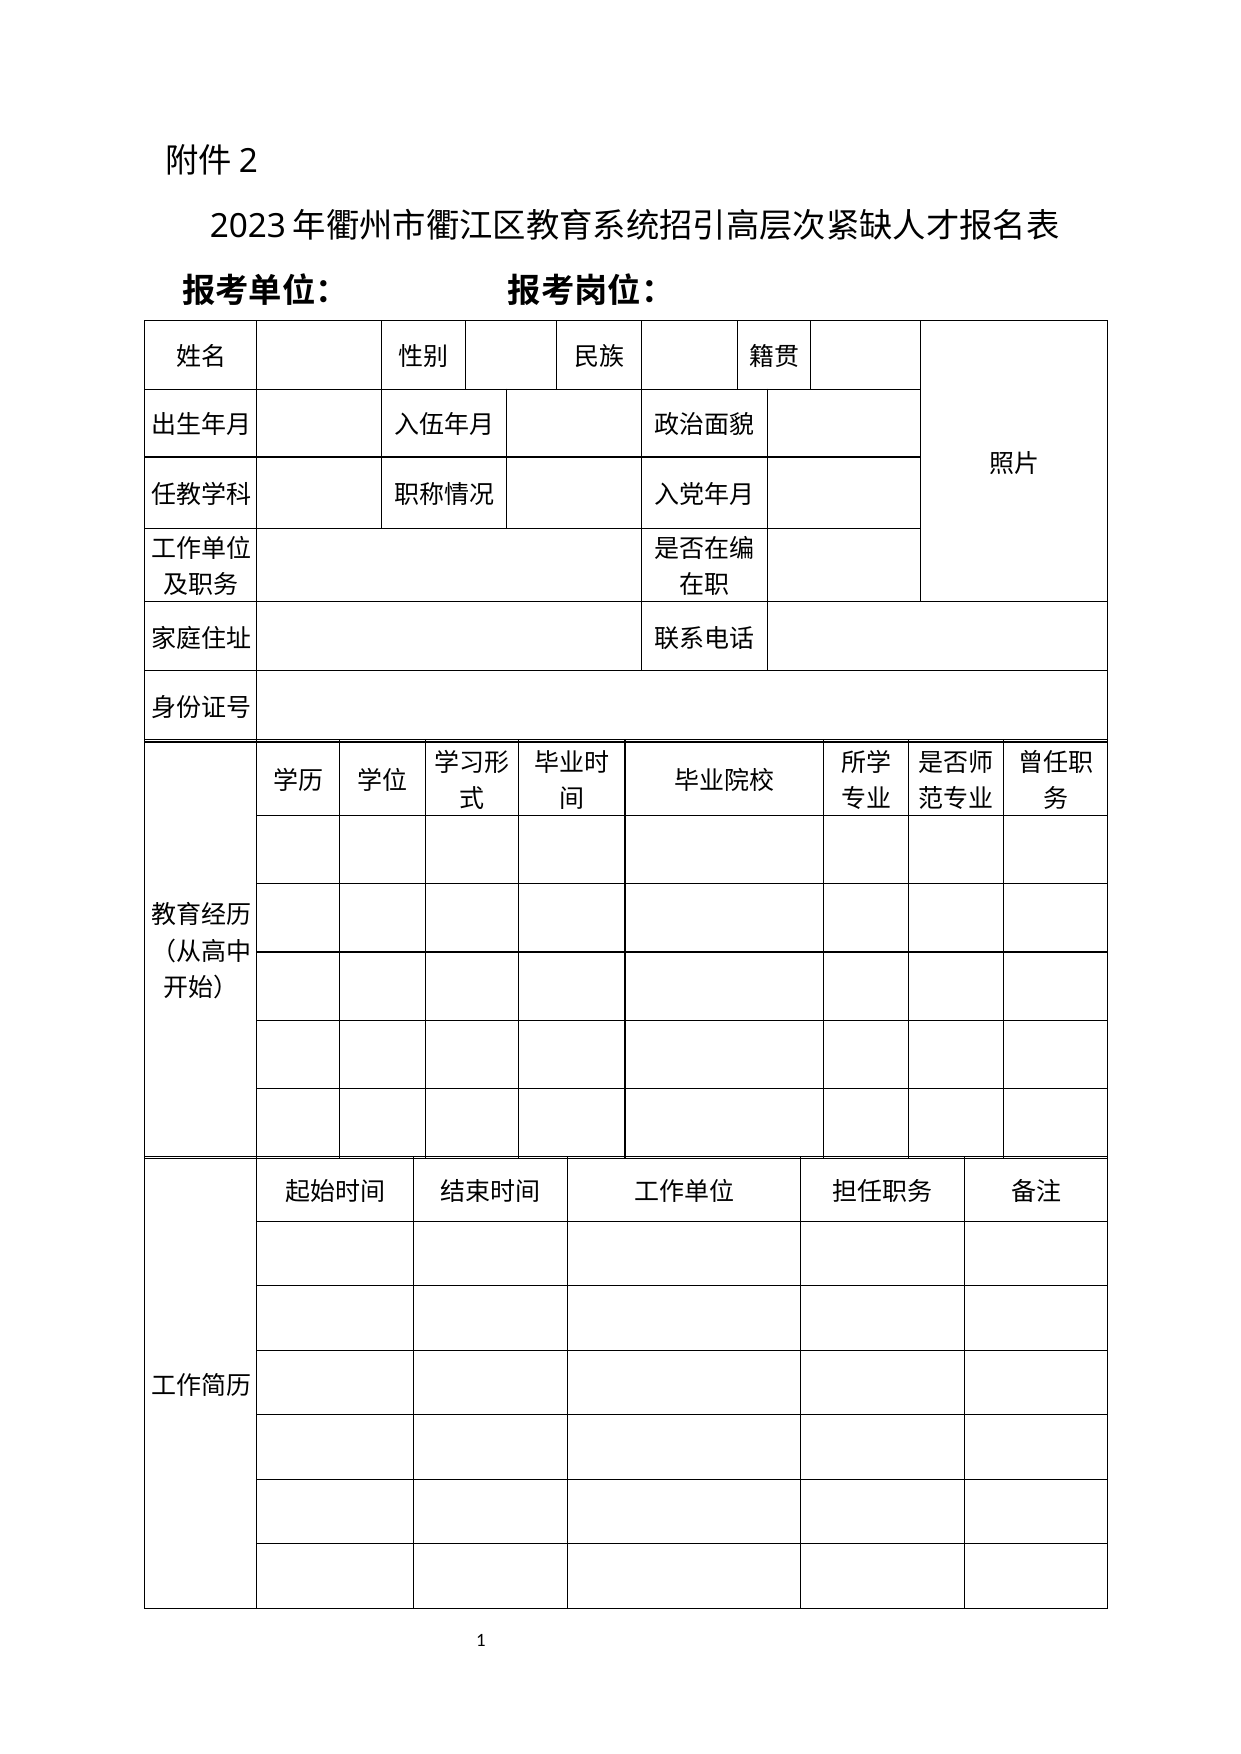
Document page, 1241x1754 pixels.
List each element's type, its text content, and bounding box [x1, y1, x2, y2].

table_cell 入伍年月 [382, 390, 506, 456]
table_cell [568, 1480, 800, 1543]
table_cell [257, 458, 381, 528]
table_cell [1004, 953, 1107, 1019]
table_cell [414, 1351, 567, 1414]
table_cell 学位 [340, 743, 425, 815]
table_cell [257, 1021, 339, 1088]
table_cell [426, 953, 518, 1019]
table_cell 备注 [965, 1159, 1107, 1221]
table_cell [824, 1021, 908, 1088]
table_cell [909, 816, 1003, 883]
table_cell [519, 816, 624, 883]
table_cell [909, 884, 1003, 951]
table_cell [519, 953, 624, 1019]
table_cell [626, 1021, 823, 1088]
table_cell [414, 1544, 567, 1607]
table_header [642, 321, 737, 388]
table_cell [568, 1415, 800, 1478]
table_cell [801, 1351, 964, 1414]
table_cell [768, 529, 920, 601]
table_cell 出生年月 [145, 390, 256, 456]
table_cell [568, 1351, 800, 1414]
table_cell [965, 1286, 1107, 1349]
table_cell [768, 458, 920, 528]
table_cell [801, 1222, 964, 1285]
table_header 性别 [382, 321, 465, 388]
table_cell [1004, 1021, 1107, 1088]
table_cell [519, 1089, 624, 1156]
table_cell 是否在编在职 [642, 529, 767, 601]
text 附件2 [165, 125, 1087, 190]
table_cell [426, 1021, 518, 1088]
table_cell 联系电话 [642, 602, 767, 670]
table_cell 结束时间 [414, 1159, 567, 1221]
table_cell [426, 884, 518, 951]
table_cell [507, 458, 641, 528]
table_cell [257, 602, 641, 670]
table_cell [340, 816, 425, 883]
table_cell 任教学科 [145, 458, 256, 528]
table_cell [824, 816, 908, 883]
table_cell [768, 390, 920, 456]
table_cell [340, 884, 425, 951]
table_cell [257, 1351, 413, 1414]
table_cell [1004, 884, 1107, 951]
table_cell [626, 953, 823, 1019]
table_cell 毕业院校 [626, 743, 823, 815]
table_cell [257, 1415, 413, 1478]
table_cell [965, 1351, 1107, 1414]
table_cell [568, 1286, 800, 1349]
table_cell 入党年月 [642, 458, 767, 528]
table_header 照片 [921, 321, 1107, 601]
table_cell [626, 884, 823, 951]
text 2023年衢州市衢江区教育系统招引高层次紧缺人才报名表 [165, 190, 1087, 255]
table_cell [626, 1089, 823, 1156]
table_cell [801, 1480, 964, 1543]
table_cell [414, 1415, 567, 1478]
table_cell [426, 816, 518, 883]
table_cell [340, 1089, 425, 1156]
table_cell [414, 1480, 567, 1543]
table_header 籍贯 [738, 321, 810, 388]
table_cell [519, 1021, 624, 1088]
table_cell [801, 1286, 964, 1349]
table_cell 担任职务 [801, 1159, 964, 1221]
table_cell [257, 1089, 339, 1156]
table_cell [340, 1021, 425, 1088]
table_cell 家庭住址 [145, 602, 256, 670]
table_cell [257, 1480, 413, 1543]
table_cell 所学专业 [824, 743, 908, 815]
table_cell [768, 602, 1107, 670]
table_cell [965, 1415, 1107, 1478]
table_cell [568, 1222, 800, 1285]
table_cell 职称情况 [382, 458, 506, 528]
table_cell [1004, 1089, 1107, 1156]
table_cell 学历 [257, 743, 339, 815]
table_cell [909, 1021, 1003, 1088]
text 报考单位： 报考岗位： [165, 255, 1087, 320]
table_cell [1004, 816, 1107, 883]
table_cell [824, 953, 908, 1019]
table_cell [426, 1089, 518, 1156]
table_cell 政治面貌 [642, 390, 767, 456]
table_cell 是否师范专业 [909, 743, 1003, 815]
table_cell [507, 390, 641, 456]
table_cell 工作单位 [568, 1159, 800, 1221]
table_cell [257, 671, 1107, 739]
table_cell [824, 884, 908, 951]
table_cell [257, 1222, 413, 1285]
table_cell [965, 1544, 1107, 1607]
table_cell [626, 816, 823, 883]
table_cell 起始时间 [257, 1159, 413, 1221]
table_cell [257, 1544, 413, 1607]
table_cell [824, 1089, 908, 1156]
table_cell 学习形式 [426, 743, 518, 815]
table_cell 工作简历 [145, 1159, 256, 1607]
table_cell [909, 953, 1003, 1019]
table_header 姓名 [145, 321, 256, 388]
table_cell [568, 1544, 800, 1607]
table_header [466, 321, 556, 388]
table_cell [257, 816, 339, 883]
table_cell 曾任职务 [1004, 743, 1107, 815]
table_cell [801, 1544, 964, 1607]
table_cell [414, 1222, 567, 1285]
table_cell [965, 1480, 1107, 1543]
table_cell [257, 884, 339, 951]
table_header [811, 321, 920, 388]
table_cell [257, 529, 641, 601]
table_cell [257, 953, 339, 1019]
table_cell [257, 1286, 413, 1349]
table_cell 教育经历（从高中开始） [145, 743, 256, 1156]
table_cell [257, 390, 381, 456]
table_cell [414, 1286, 567, 1349]
table_header 民族 [557, 321, 641, 388]
table_cell [340, 953, 425, 1019]
table_cell 毕业时间 [519, 743, 624, 815]
table_cell [801, 1415, 964, 1478]
table_cell [965, 1222, 1107, 1285]
table_cell 身份证号 [145, 671, 256, 739]
table_header [257, 321, 381, 388]
table_cell 工作单位及职务 [145, 529, 256, 601]
table_cell [519, 884, 624, 951]
table_cell [909, 1089, 1003, 1156]
